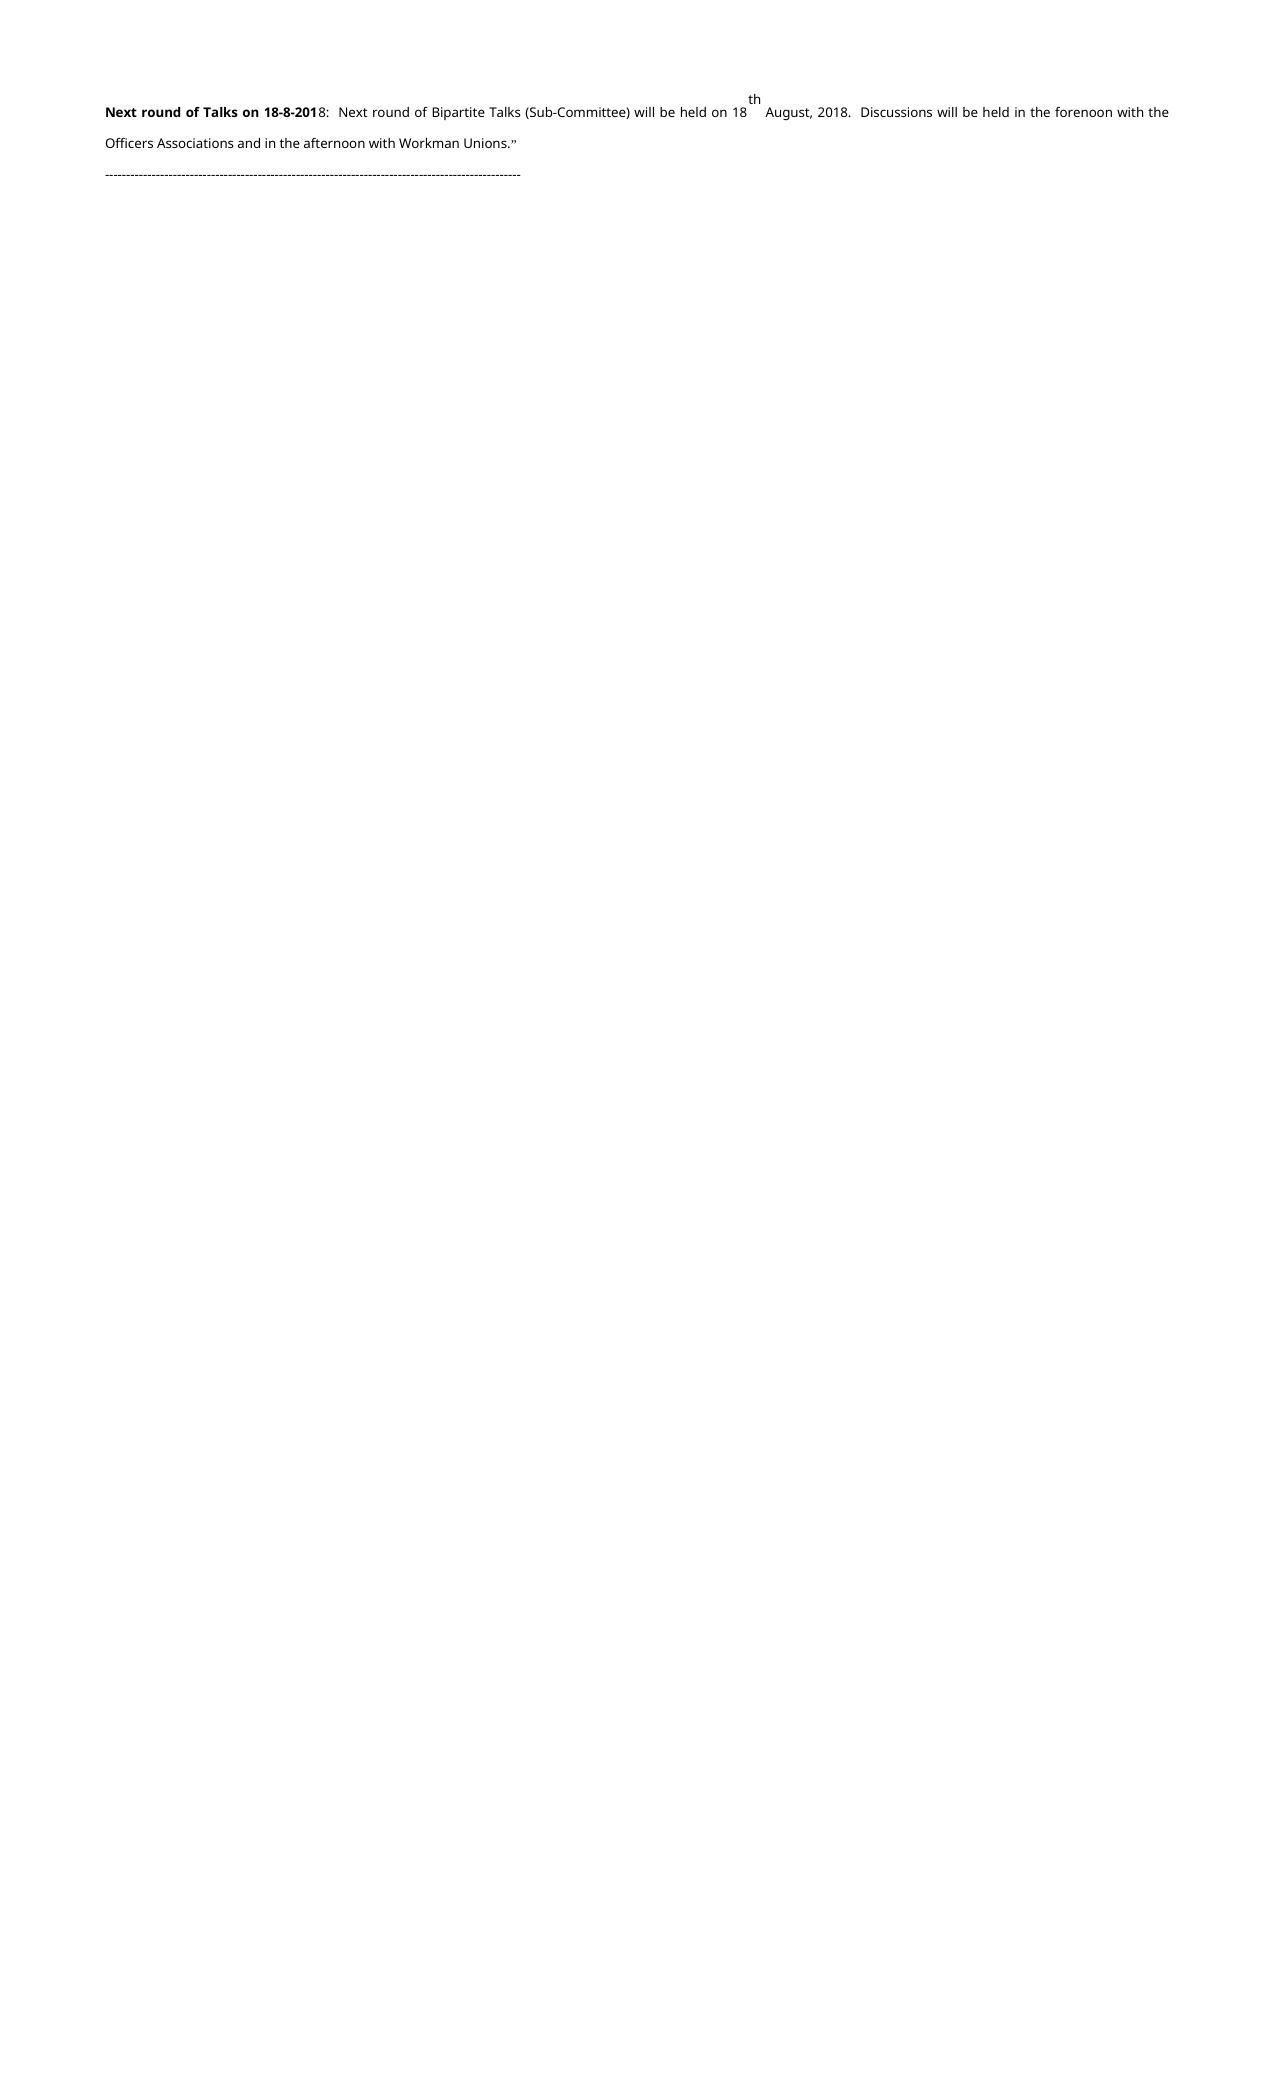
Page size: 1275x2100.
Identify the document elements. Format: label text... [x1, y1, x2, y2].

text Next round of Talks on 18-8-2018: Next round of Bipartite Talks (Sub-Committee) will be held on 18th August, 2018. Discussions will be held in the forenoon with the Officers Associations and in the afternoon with Workman Unions.” [105, 90, 1170, 152]
text -------------------------------------------------------------------------------------------------- [105, 152, 1170, 184]
